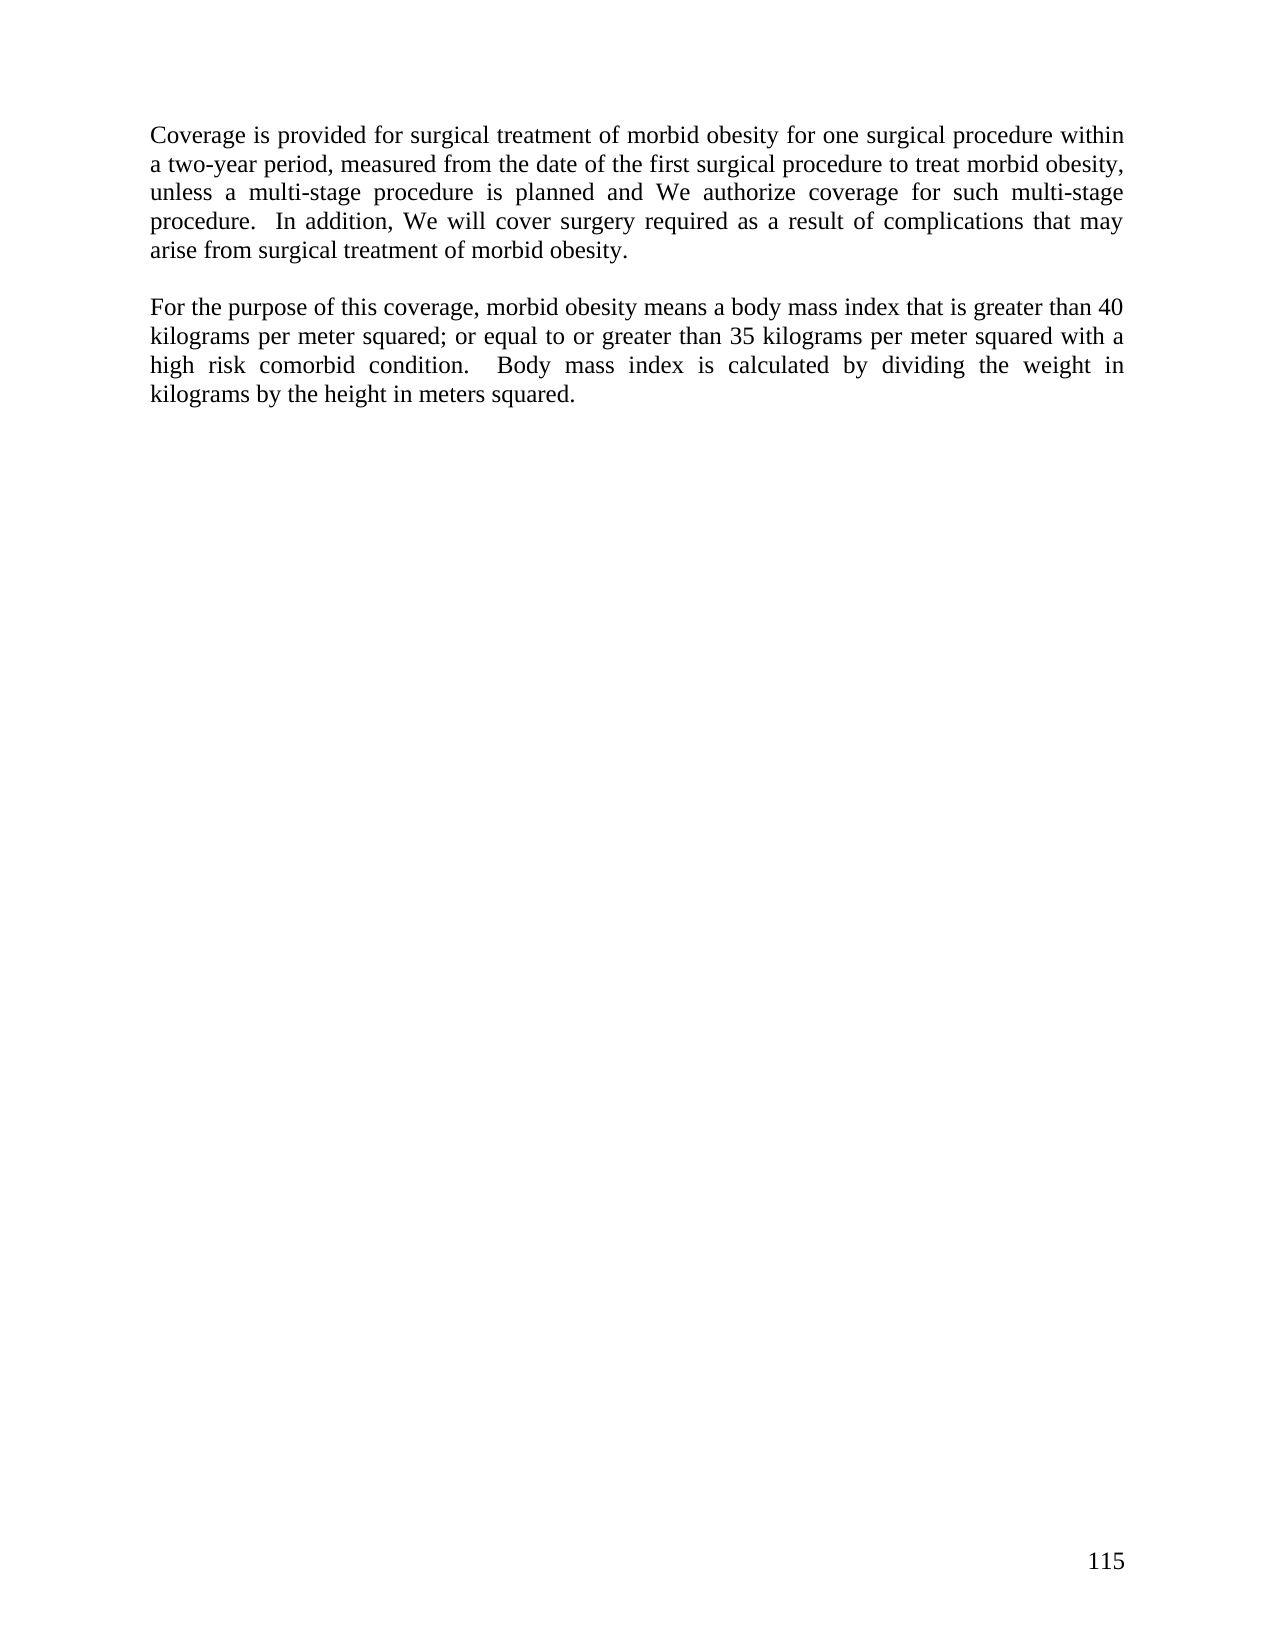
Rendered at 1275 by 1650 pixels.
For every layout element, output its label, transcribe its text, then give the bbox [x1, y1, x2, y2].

text For the purpose of this coverage, morbid obesity means a body mass index that is greater than 40 kilograms per meter squared; or equal to or greater than 35 kilograms per meter squared with a high risk comorbid condition. Body mass index is calculated by dividing the weight in kilograms by the height in meters squared. [150, 292, 1125, 407]
text Coverage is provided for surgical treatment of morbid obesity for one surgical procedure within a two-year period, measured from the date of the first surgical procedure to treat morbid obesity, unless a multi-stage procedure is planned and We authorize coverage for such multi-stage procedure. In addition, We will cover surgery required as a result of complications that may arise from surgical treatment of morbid obesity. [150, 120, 1125, 264]
